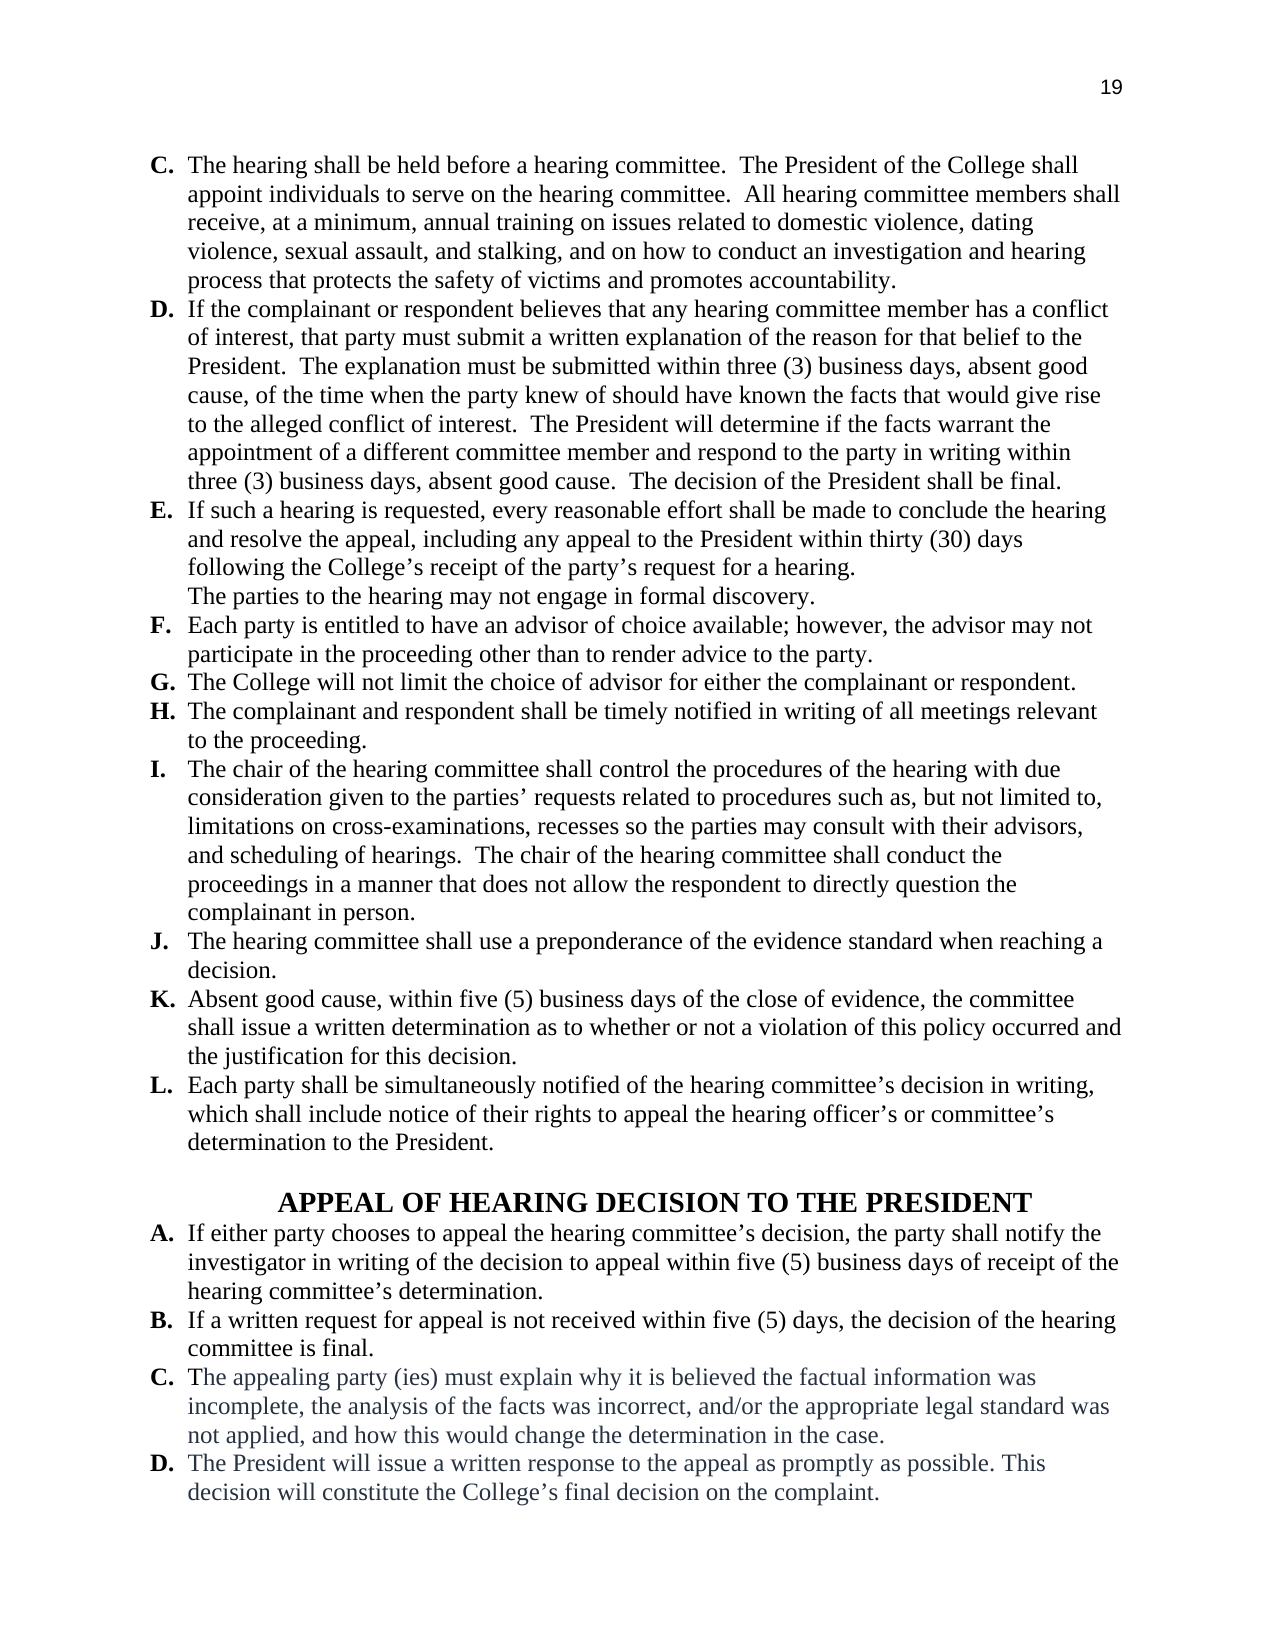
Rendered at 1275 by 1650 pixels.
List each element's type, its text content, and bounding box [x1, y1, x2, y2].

list If the complainant or respondent believes that any hearing committee member has a conflict of interest, that party must submit a written explanation of the reason for that belief to the President. The explanation must be submitted within three (3) business days, absent good cause, of the time when the party knew of should have known the facts that would give rise to the alleged conflict of interest. The President will determine if the facts warrant the appointment of a different committee member and respond to the party in writing within three (3) business days, absent good cause. The decision of the President shall be final. [150, 294, 1123, 495]
list Each party is entitled to have an advisor of choice available; however, the advisor may not participate in the proceeding other than to render advice to the party. [150, 610, 1123, 667]
list If a written request for appeal is not received within five (5) days, the decision of the hearing committee is final. [150, 1305, 1123, 1362]
list If such a hearing is requested, every reasonable effort shall be made to conclude the hearing and resolve the appeal, including any appeal to the President within thirty (30) days following the College’s receipt of the party’s request for a hearing. [150, 495, 1123, 581]
list The hearing shall be held before a hearing committee. The President of the College shall appoint individuals to serve on the hearing committee. All hearing committee members shall receive, at a minimum, annual training on issues related to domestic violence, dating violence, sexual assault, and stalking, and on how to conduct an investigation and hearing process that protects the safety of victims and promotes accountability. [150, 150, 1123, 294]
list Absent good cause, within five (5) business days of the close of evidence, the committee shall issue a written determination as to whether or not a violation of this policy occurred and the justification for this decision. [150, 984, 1123, 1070]
list The parties to the hearing may not engage in formal discovery. [187, 581, 1123, 610]
list The President will issue a written response to the appeal as promptly as possible. This decision will constitute the College’s final decision on the complaint. [150, 1448, 1123, 1506]
list If either party chooses to appeal the hearing committee’s decision, the party shall notify the investigator in writing of the decision to appeal within five (5) business days of receipt of the hearing committee’s determination. [150, 1218, 1123, 1305]
list The complainant and respondent shall be timely notified in writing of all meetings relevant to the proceeding. [150, 696, 1123, 754]
list APPEAL OF HEARING DECISION TO THE PRESIDENT [187, 1185, 1123, 1218]
list The College will not limit the choice of advisor for either the complainant or respondent. [150, 667, 1123, 696]
list Each party shall be simultaneously notified of the hearing committee’s decision in writing, which shall include notice of their rights to appeal the hearing officer’s or committee’s determination to the President. [150, 1070, 1123, 1156]
list The hearing committee shall use a preponderance of the evidence standard when reaching a decision. [150, 926, 1123, 984]
list The chair of the hearing committee shall control the procedures of the hearing with due consideration given to the parties’ requests related to procedures such as, but not limited to, limitations on cross-examinations, recesses so the parties may consult with their advisors, and scheduling of hearings. The chair of the hearing committee shall conduct the proceedings in a manner that does not allow the respondent to directly question the complainant in person. [150, 754, 1123, 926]
list The appealing party (ies) must explain why it is believed the factual information was incomplete, the analysis of the facts was incorrect, and/or the appropriate legal standard was not applied, and how this would change the determination in the case. [150, 1362, 1123, 1448]
